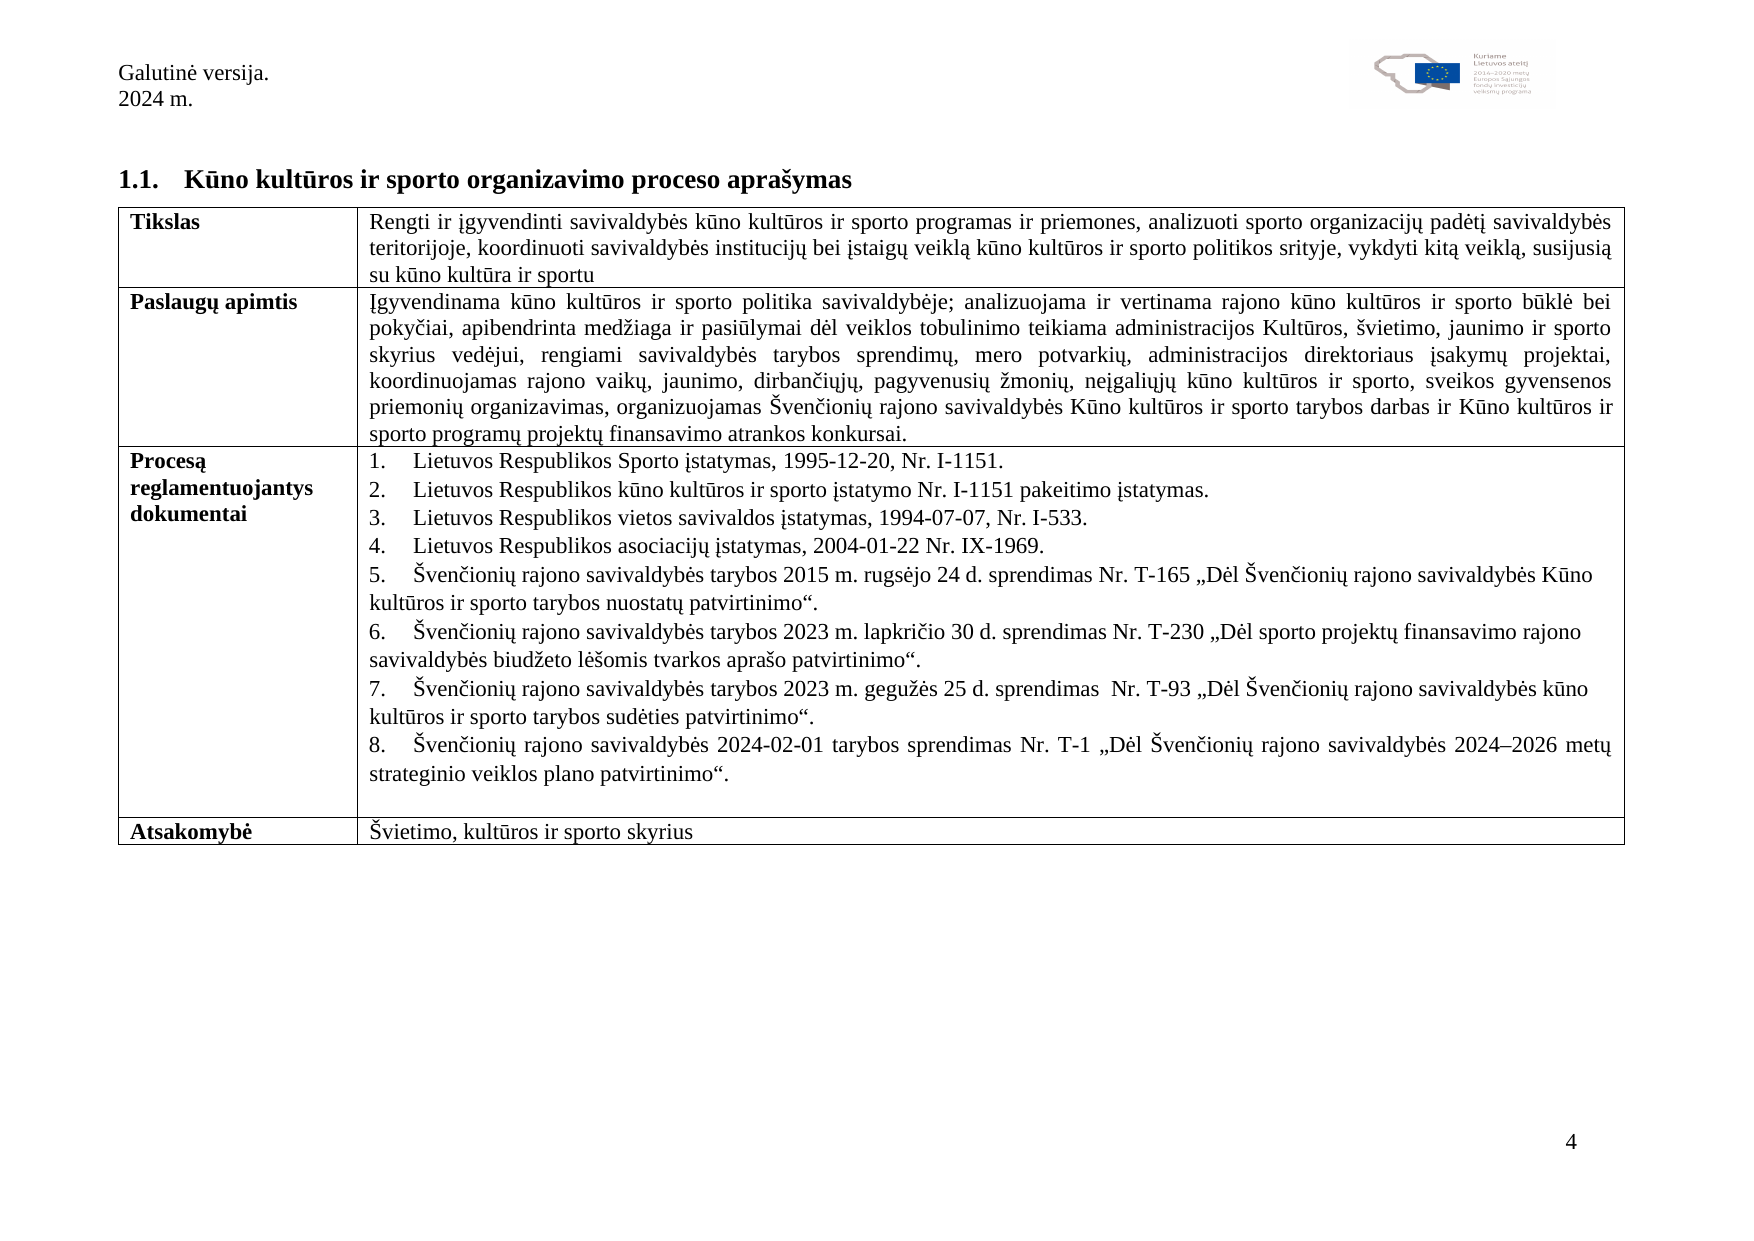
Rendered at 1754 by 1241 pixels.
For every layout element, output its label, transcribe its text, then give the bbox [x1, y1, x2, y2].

table_cell Paslaugų apimtis [119, 288, 357, 446]
table_header Rengti ir įgyvendinti savivaldybės kūno kultūros ir sporto programas ir priemones, analizuoti sporto organizacijų padėtį savivaldybės teritorijoje, koordinuoti savivaldybės institucijų bei įstaigų veiklą kūno kultūros ir sporto politikos srityje, vykdyti kitą veiklą, susijusią su kūno kultūra ir sportu [358, 208, 1624, 287]
table_header Tikslas [119, 208, 357, 287]
table_cell Atsakomybė [119, 818, 357, 844]
table_cell Švietimo, kultūros ir sporto skyrius [358, 818, 1624, 844]
table_cell Lietuvos Respublikos Sporto įstatymas, 1995-12-20, Nr. I-1151. Lietuvos Respublikos kūno kultūros ir sporto įstatymo Nr. I-1151 pakeitimo įstatymas. Lietuvos Respublikos vietos savivaldos įstatymas, 1994-07-07, Nr. I-533. Lietuvos Respublikos asociacijų įstatymas, 2004-01-22 Nr. IX-1969. Švenčionių rajono savivaldybės tarybos 2015 m. rugsėjo 24 d. sprendimas Nr. T-165 „Dėl Švenčionių rajono savivaldybės Kūno kultūros ir sporto tarybos nuostatų patvirtinimo“. Švenčionių rajono savivaldybės tarybos 2023 m. lapkričio 30 d. sprendimas Nr. T-230 „Dėl sporto projektų finansavimo rajono savivaldybės biudžeto lėšomis tvarkos aprašo patvirtinimo“. Švenčionių rajono savivaldybės tarybos 2023 m. gegužės 25 d. sprendimas Nr. T-93 „Dėl Švenčionių rajono savivaldybės kūno kultūros ir sporto tarybos sudėties patvirtinimo“. Švenčionių rajono savivaldybės 2024-02-01 tarybos sprendimas Nr. T-1 „Dėl Švenčionių rajono savivaldybės 2024–2026 metų strateginio veiklos plano patvirtinimo“. [358, 447, 1624, 817]
table_cell Procesą reglamentuojantys dokumentai [119, 447, 357, 817]
picture [1348, 39, 1557, 109]
table_cell Įgyvendinama kūno kultūros ir sporto politika savivaldybėje; analizuojama ir vertinama rajono kūno kultūros ir sporto būklė bei pokyčiai, apibendrinta medžiaga ir pasiūlymai dėl veiklos tobulinimo teikiama administracijos Kultūros, švietimo, jaunimo ir sporto skyrius vedėjui, rengiami savivaldybės tarybos sprendimų, mero potvarkių, administracijos direktoriaus įsakymų projektai, koordinuojamas rajono vaikų, jaunimo, dirbančiųjų, pagyvenusių žmonių, neįgaliųjų kūno kultūros ir sporto, sveikos gyvensenos priemonių organizavimas, organizuojamas Švenčionių rajono savivaldybės Kūno kultūros ir sporto tarybos darbas ir Kūno kultūros ir sporto programų projektų finansavimo atrankos konkursai. [358, 288, 1624, 446]
subtitle Kūno kultūros ir sporto organizavimo proceso aprašymas [118, 163, 1577, 194]
